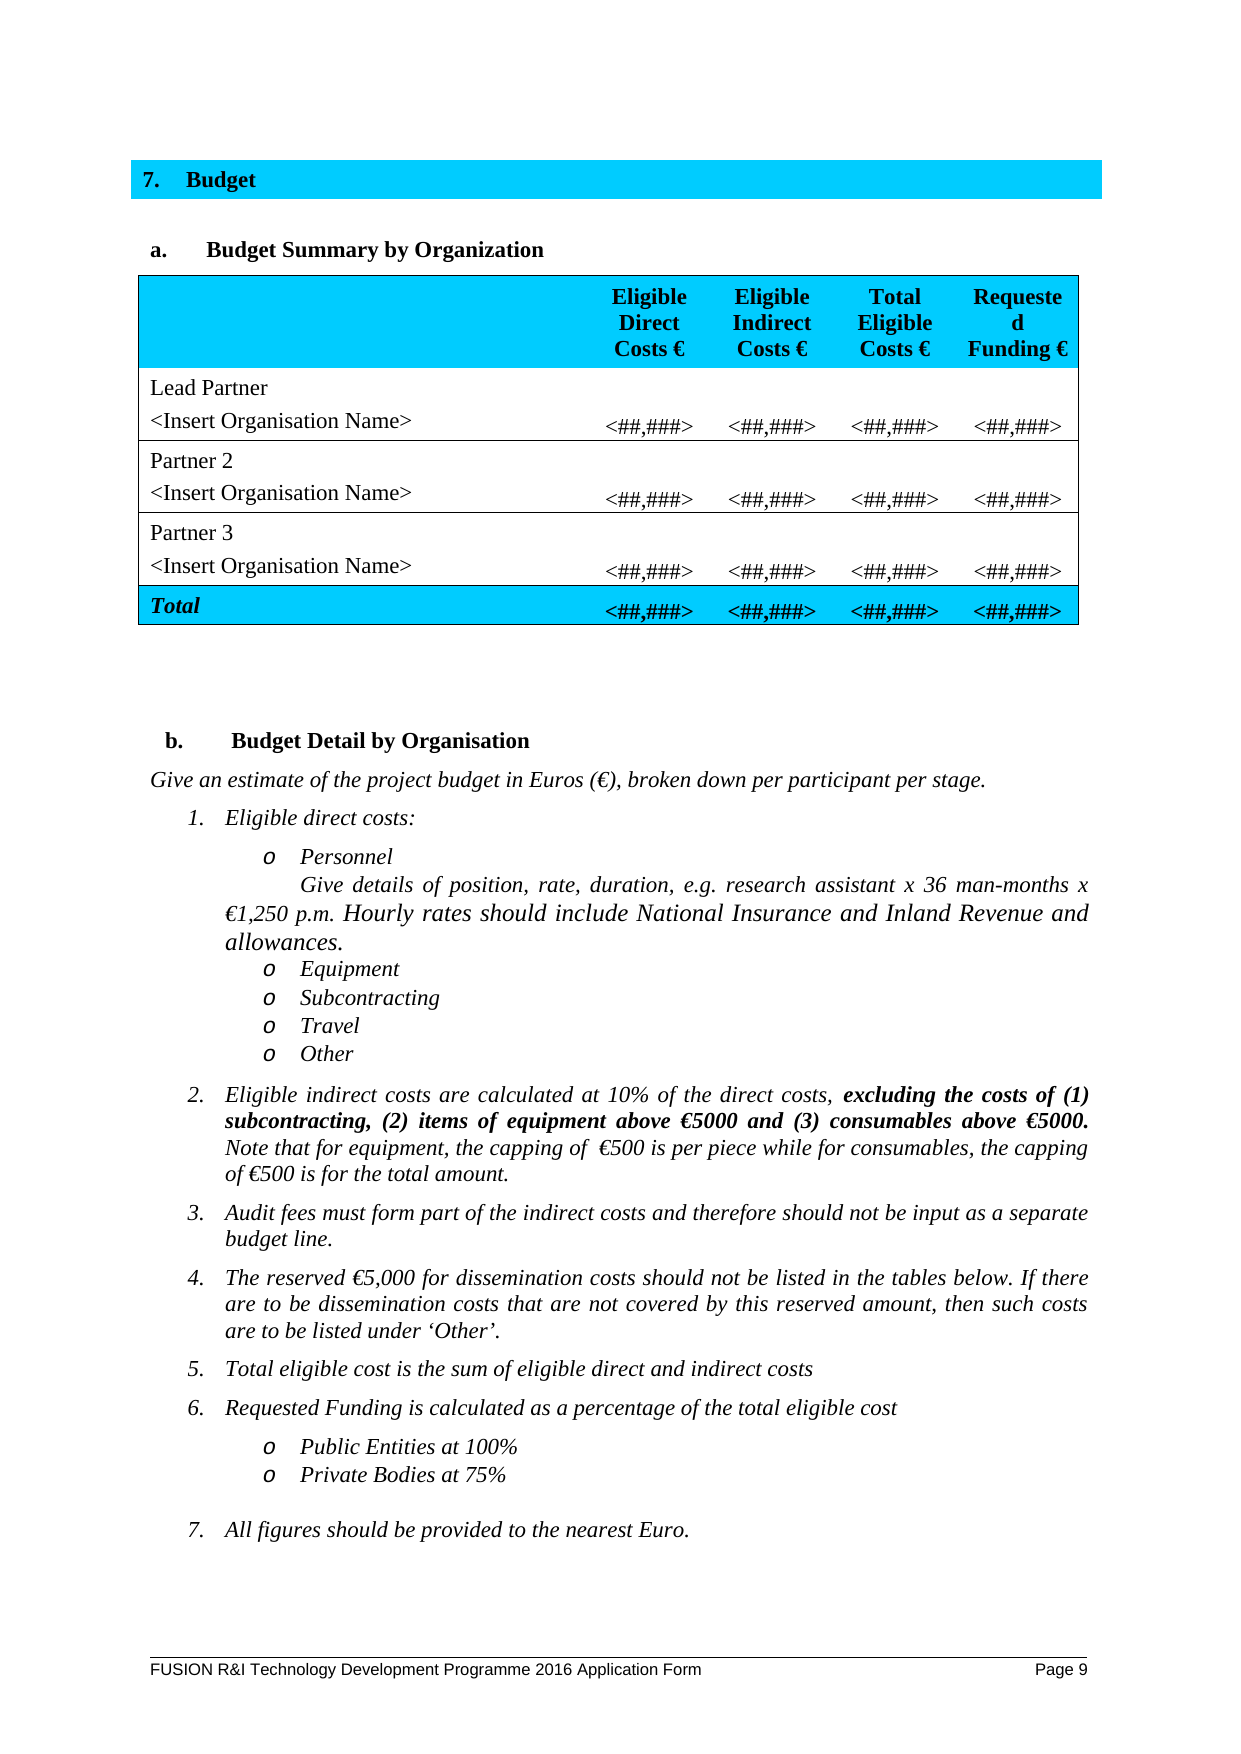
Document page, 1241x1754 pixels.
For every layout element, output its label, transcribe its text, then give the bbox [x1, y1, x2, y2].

table_cell brian warrington [956, 513, 1078, 584]
table_cell brian warrington [956, 368, 1078, 439]
table_cell Lead Partner brian warrington [139, 368, 588, 439]
table_cell Partner 3 brian warrington [139, 513, 588, 584]
text Give details of position, rate, duration, e.g. research assistant x 36 man-months x €1,250 p.m. Hourly rates should include National Insurance and Inland Revenue and allowances. [225, 872, 1090, 955]
list Total eligible cost is the sum of eligible direct and indirect costs [187, 1356, 1090, 1382]
list Equipment [262, 955, 1090, 984]
table_cell brian warrington [711, 368, 833, 439]
list The reserved €5,000 for dissemination costs should not be listed in the tables below. If there are to be dissemination costs that are not covered by this reserved amount, then such costs are to be listed under ‘Other’. [187, 1264, 1090, 1343]
table_cell brian warrington [956, 586, 1078, 624]
table_header Eligible Indirect Costs € [711, 276, 833, 368]
list Subcontracting [262, 984, 1090, 1012]
text Give an estimate of the project budget in Euros (€), broken down per participant per stage. [150, 766, 1090, 792]
table_cell brian warrington [833, 513, 956, 584]
table_header Budget [131, 160, 1102, 199]
table_cell brian warrington [711, 513, 833, 584]
list Budget Summary by Organization [150, 237, 1090, 263]
table_cell Partner 2 brian warrington [139, 441, 588, 512]
list Audit fees must form part of the indirect costs and therefore should not be input as a separate budget line. [187, 1199, 1090, 1251]
table_cell brian warrington [588, 441, 711, 512]
table_cell brian warrington [588, 513, 711, 584]
table_cell brian warrington [588, 586, 711, 624]
list Private Bodies at 75% [262, 1461, 1090, 1490]
table_cell brian warrington [833, 441, 956, 512]
table_header [139, 276, 588, 368]
table_cell brian warrington [711, 586, 833, 624]
list All figures should be provided to the nearest Euro. [187, 1516, 1090, 1542]
list Personnel [262, 843, 1090, 872]
table_cell brian warrington [833, 368, 956, 439]
table_cell brian warrington [956, 441, 1078, 512]
list Public Entities at 100% [262, 1433, 1090, 1461]
table_header Total Eligible Costs € [833, 276, 956, 368]
table_cell brian warrington [588, 368, 711, 439]
table_header Requested Funding € [956, 276, 1078, 368]
table_header Eligible Direct Costs € [588, 276, 711, 368]
list Requested Funding is calculated as a percentage of the total eligible cost [187, 1394, 1090, 1421]
list Budget Detail by Organisation [165, 727, 1090, 753]
list Eligible indirect costs are calculated at 10% of the direct costs, excluding the costs of (1) subcontracting, (2) items of equipment above €5000 and (3) consumables above €5000. Note that for equipment, the capping of €500 is per piece while for consumables, the capping of €500 is for the total amount. [187, 1081, 1090, 1186]
list Eligible direct costs: [187, 804, 1090, 831]
list Travel [262, 1012, 1090, 1040]
list Other [262, 1040, 1090, 1068]
table_cell Total [139, 586, 588, 624]
table_cell brian warrington [711, 441, 833, 512]
table_cell brian warrington [833, 586, 956, 624]
